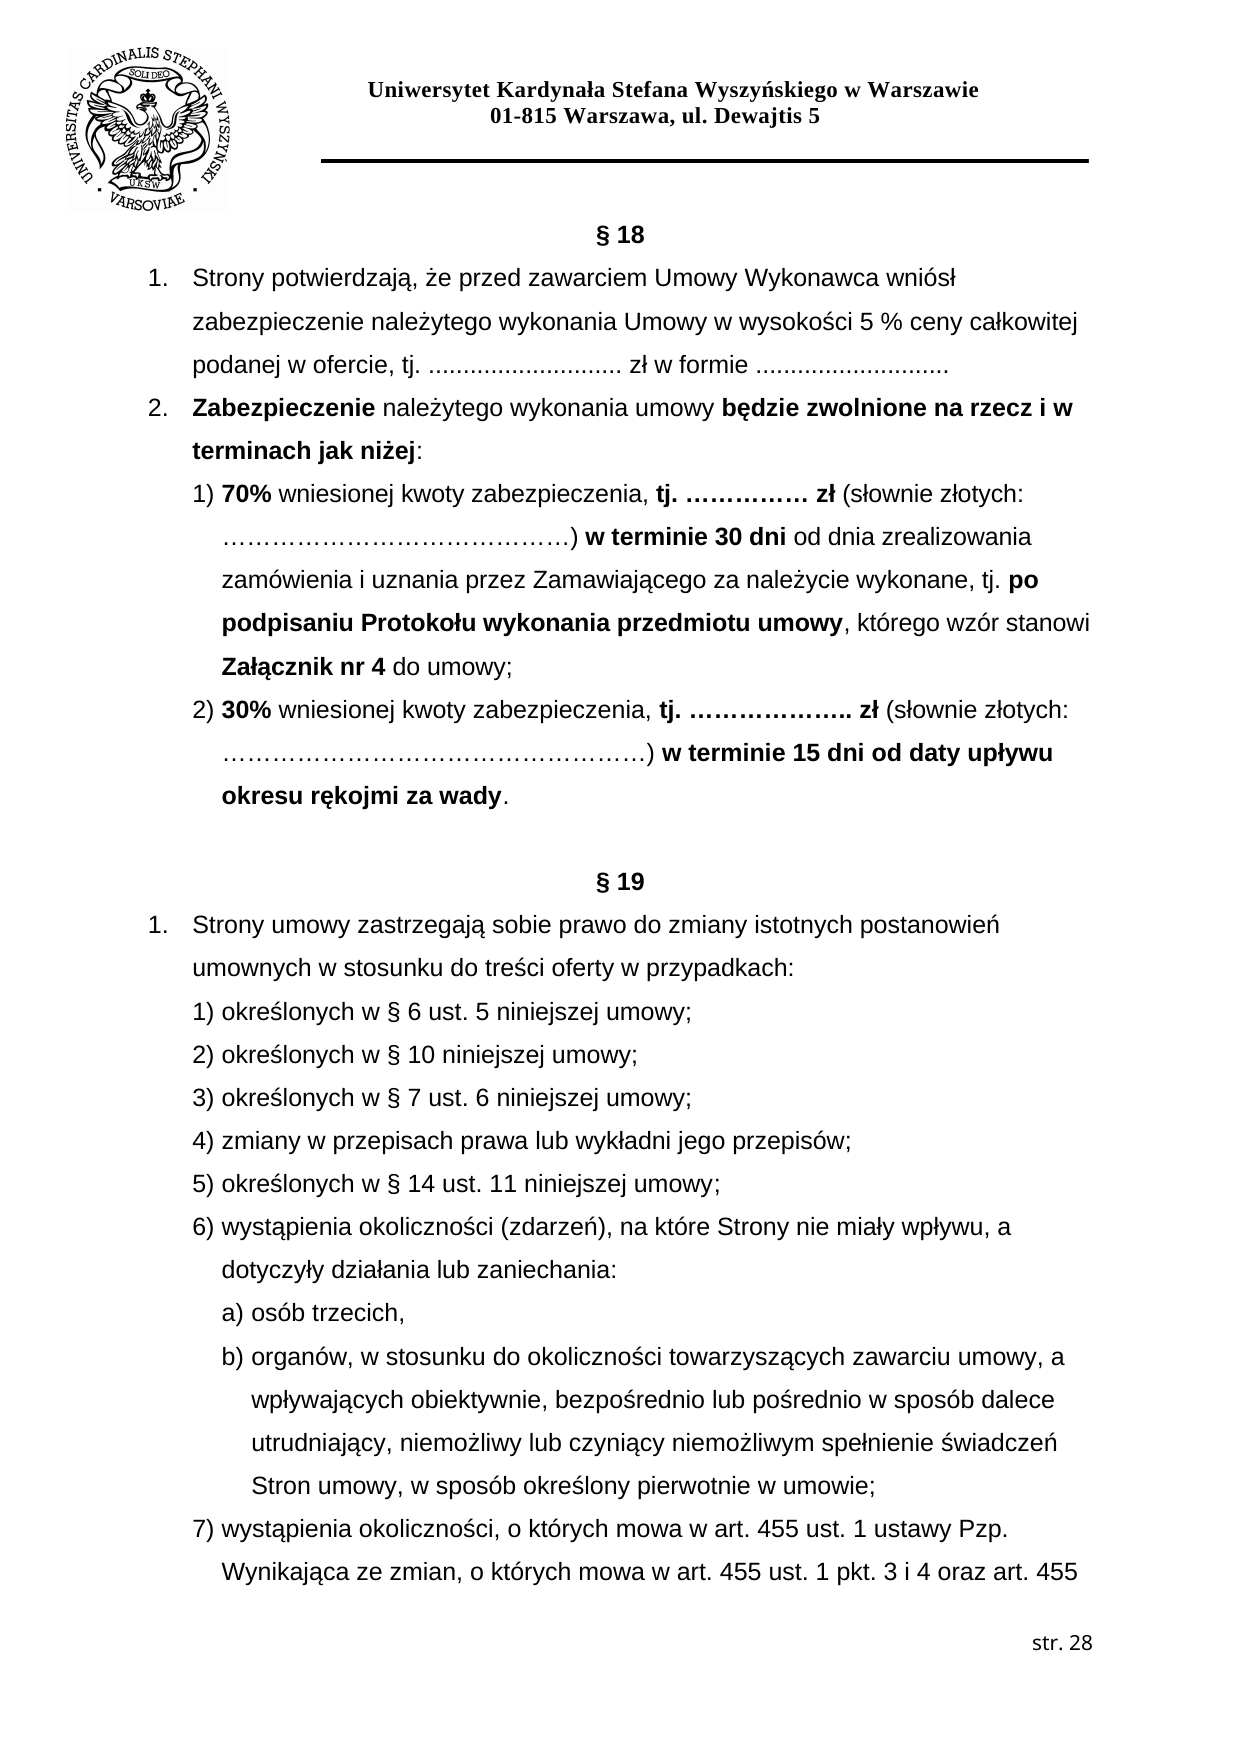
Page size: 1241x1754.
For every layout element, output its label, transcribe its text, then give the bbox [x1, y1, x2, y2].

picture [66, 47, 230, 211]
list Strony umowy zastrzegają sobie prawo do zmiany istotnych postanowień umownych w stosunku do treści oferty w przypadkach: [148, 910, 1093, 982]
list 70% wniesionej kwoty zabezpieczenia, tj. …………… zł (słownie złotych: ……………………………………) w terminie 30 dni od dnia zrealizowania zamówienia i uznania przez Zamawiającego za należycie wykonane, tj. po podpisaniu Protokołu wykonania przedmiotu umowy, którego wzór stanowi Załącznik nr 4 do umowy; [192, 479, 1093, 680]
list Zabezpieczenie należytego wykonania umowy będzie zwolnione na rzecz i w terminach jak niżej: [148, 393, 1093, 464]
list Strony potwierdzają, że przed zawarciem Umowy Wykonawca wniósł zabezpieczenie należytego wykonania Umowy w wysokości 5 % ceny całkowitej podanej w ofercie, tj. ............................ zł w formie ............................ [148, 263, 1093, 378]
list 30% wniesionej kwoty zabezpieczenia, tj. ……………….. zł (słownie złotych: ……………………………………………) w terminie 15 dni od daty upływu okresu rękojmi za wady. [192, 694, 1093, 809]
list określonych w § 10 niniejszej umowy; [192, 1039, 1093, 1068]
text § 19 [148, 867, 1093, 896]
list organów, w stosunku do okoliczności towarzyszących zawarciu umowy, a wpływających obiektywnie, bezpośrednio lub pośrednio w sposób dalece utrudniający, niemożliwy lub czyniący niemożliwym spełnienie świadczeń Stron umowy, w sposób określony pierwotnie w umowie; [221, 1341, 1093, 1499]
list określonych w § 14 ust. 11 niniejszej umowy; [192, 1169, 1093, 1198]
list zmiany w przepisach prawa lub wykładni jego przepisów; [192, 1126, 1093, 1154]
list określonych w § 6 ust. 5 niniejszej umowy; [192, 996, 1093, 1025]
list wystąpienia okoliczności (zdarzeń), na które Strony nie miały wpływu, a dotyczyły działania lub zaniechania: [192, 1212, 1093, 1284]
list określonych w § 7 ust. 6 niniejszej umowy; [192, 1083, 1093, 1111]
list osób trzecich, [221, 1298, 1093, 1327]
text § 18 [148, 220, 1093, 249]
